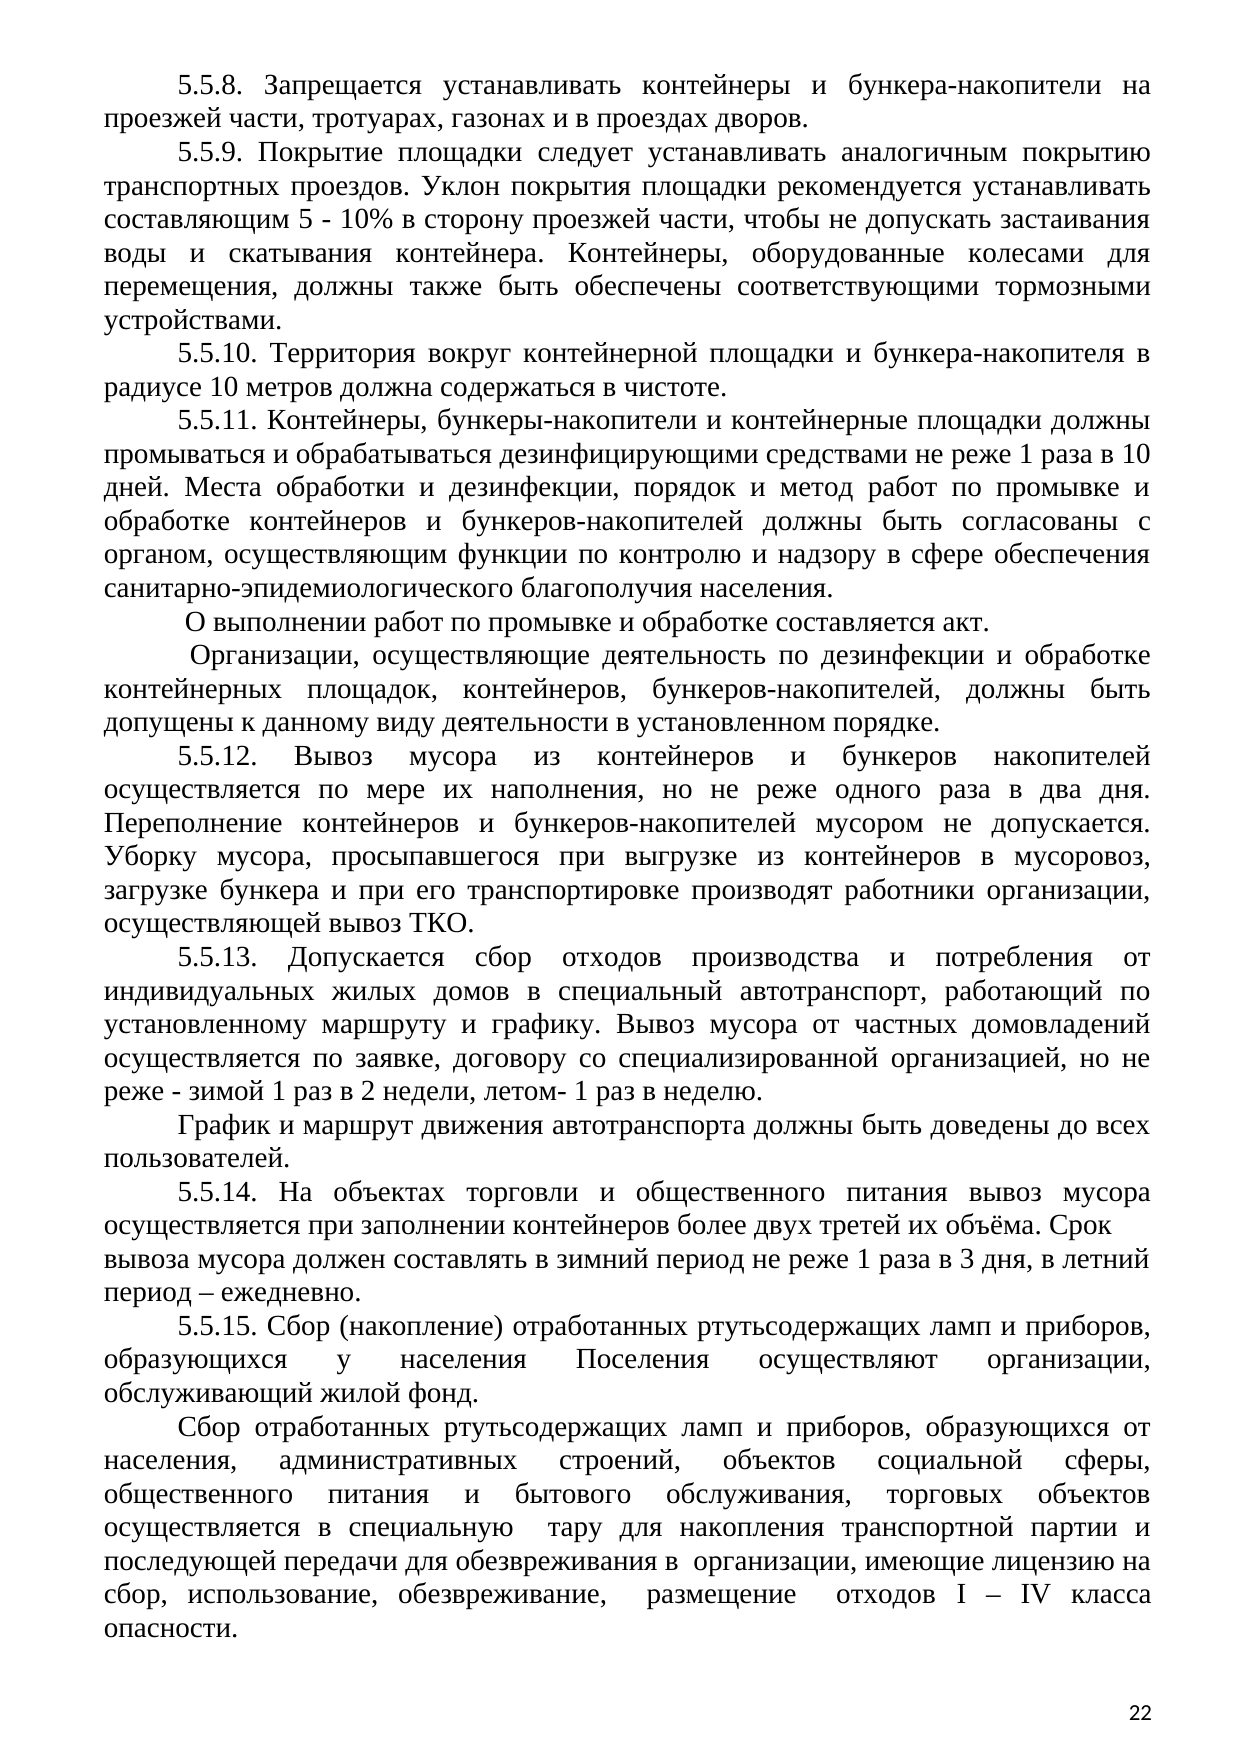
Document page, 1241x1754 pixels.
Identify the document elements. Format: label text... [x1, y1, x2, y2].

text 5.5.13. Допускается сбор отходов производства и потребления от индивидуальных жилых домов в специальный автотранспорт, работающий по установленному маршруту и графику. Вывоз мусора от частных домовладений осуществляется по заявке, договору со специализированной организацией, но не реже - зимой 1 раз в 2 недели, летом- 1 раз в неделю. [103, 939, 1152, 1107]
text 5.5.11. Контейнеры, бункеры-накопители и контейнерные площадки должны промываться и обрабатываться дезинфицирующими средствами не реже 1 раза в 10 дней. Места обработки и дезинфекции, порядок и метод работ по промывке и обработке контейнеров и бункеров-накопителей должны быть согласованы с органом, осуществляющим функции по контролю и надзору в сфере обеспечения санитарно-эпидемиологического благополучия населения. [103, 402, 1152, 604]
text О выполнении работ по промывке и обработке составляется акт. [103, 604, 1152, 637]
text 5.5.15. Сбор (накопление) отработанных ртутьсодержащих ламп и приборов, образующихся у населения Поселения осуществляют организации, обслуживающий жилой фонд. [103, 1308, 1152, 1409]
text 5.5.8. Запрещается устанавливать контейнеры и бункера-накопители на проезжей части, тротуарах, газонах и в проездах дворов. [103, 67, 1152, 134]
text 5.5.9. Покрытие площадки следует устанавливать аналогичным покрытию транспортных проездов. Уклон покрытия площадки рекомендуется устанавливать составляющим 5 - 10% в сторону проезжей части, чтобы не допускать застаивания воды и скатывания контейнера. Контейнеры, оборудованные колесами для перемещения, должны также быть обеспечены соответствующими тормозными устройствами. [103, 134, 1152, 335]
text вывоза мусора должен составлять в зимний период не реже 1 раза в 3 дня, в летний период – ежедневно. [103, 1241, 1152, 1308]
text График и маршрут движения автотранспорта должны быть доведены до всех пользователей. [103, 1107, 1152, 1174]
text 5.5.14. На объектах торговли и общественного питания вывоз мусора осуществляется при заполнении контейнеров более двух третей их объёма. Срок [103, 1174, 1152, 1241]
text 5.5.12. Вывоз мусора из контейнеров и бункеров накопителей осуществляется по мере их наполнения, но не реже одного раза в два дня. Переполнение контейнеров и бункеров-накопителей мусором не допускается. Уборку мусора, просыпавшегося при выгрузке из контейнеров в мусоровоз, загрузке бункера и при его транспортировке производят работники организации, осуществляющей вывоз ТКО. [103, 738, 1152, 939]
text Организации, осуществляющие деятельность по дезинфекции и обработке контейнерных площадок, контейнеров, бункеров-накопителей, должны быть допущены к данному виду деятельности в установленном порядке. [103, 637, 1152, 738]
text 5.5.10. Территория вокруг контейнерной площадки и бункера-накопителя в радиусе 10 метров должна содержаться в чистоте. [103, 335, 1152, 402]
text Сбор отработанных ртутьсодержащих ламп и приборов, образующихся от населения, административных строений, объектов социальной сферы, общественного питания и бытового обслуживания, торговых объектов осуществляется в специальную тару для накопления транспортной партии и последующей передачи для обезвреживания в организации, имеющие лицензию на сбор, использование, обезвреживание, размещение отходов I – IV класса опасности. [103, 1409, 1152, 1643]
